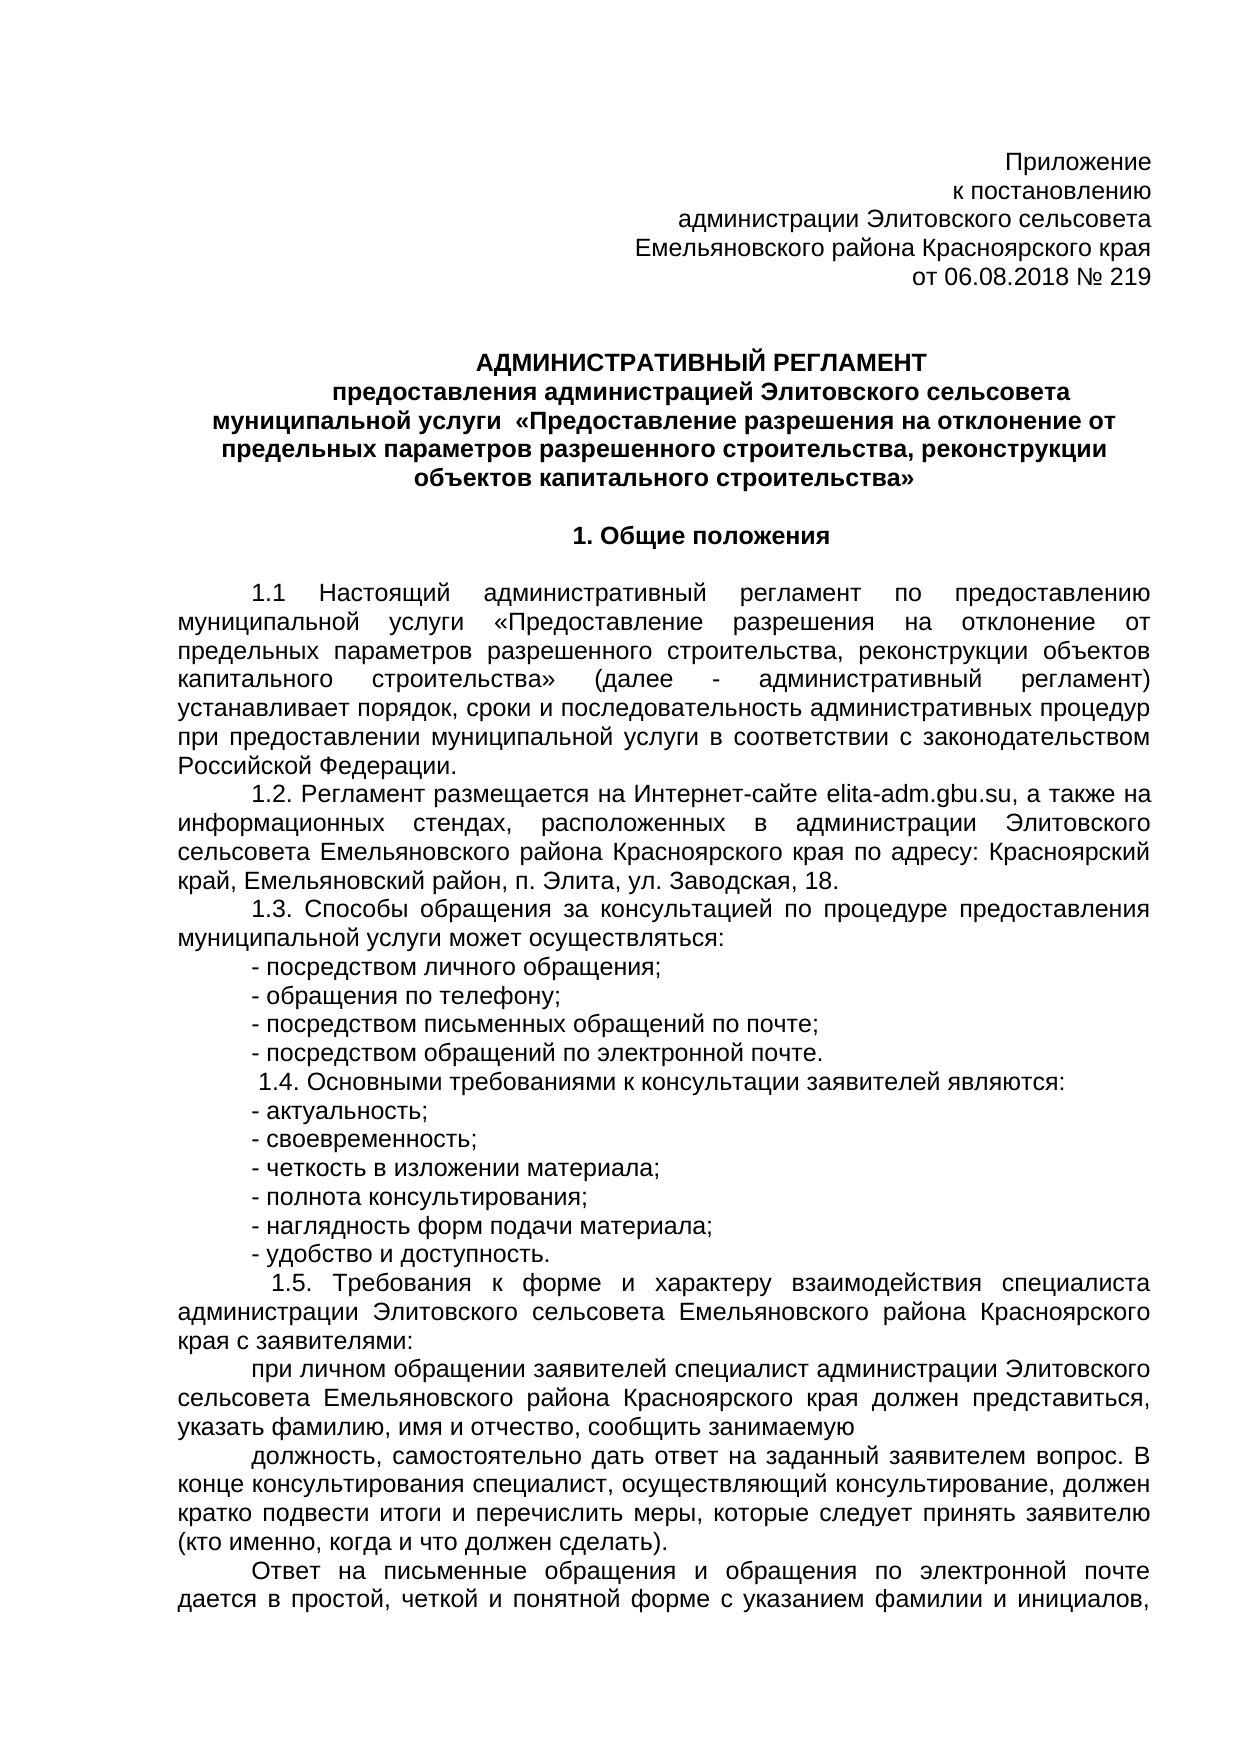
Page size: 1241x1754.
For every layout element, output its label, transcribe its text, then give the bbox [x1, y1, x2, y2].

text 1. Общие положения [177, 521, 1152, 549]
text - полнота консультирования; [177, 1182, 1152, 1211]
text к постановлению [177, 176, 1152, 204]
text - наглядность форм подачи материала; [177, 1211, 1152, 1239]
text - четкость в изложении материала; [177, 1153, 1152, 1182]
text 1.5. Требования к форме и характеру взаимодействия специалиста администрации Элитовского сельсовета Емельяновского района Красноярского края с заявителями: [177, 1268, 1152, 1354]
text - удобство и доступность. [177, 1239, 1152, 1268]
text Емельяновского района Красноярского края [177, 233, 1152, 262]
text при личном обращении заявителей специалист администрации Элитовского сельсовета Емельяновского района Красноярского края должен представиться, указать фамилию, имя и отчество, сообщить занимаемую [177, 1354, 1152, 1441]
text 1.4. Основными требованиями к консультации заявителей являются: [177, 1067, 1152, 1096]
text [177, 1556, 1152, 1613]
text 1.1 Настоящий административный регламент по предоставлению муниципальной услуги «Предоставление разрешения на отклонение от предельных параметров разрешенного строительства, реконструкции объектов капитального строительства» (далее - административный регламент) устанавливает порядок, сроки и последовательность административных процедур при предоставлении муниципальной услуги в соответствии с законодательством Российской Федерации. [177, 578, 1152, 779]
text - своевременность; [177, 1124, 1152, 1153]
text администрации Элитовского сельсовета [177, 204, 1152, 233]
text - посредством личного обращения; [177, 952, 1152, 981]
text 1.3. Способы обращения за консультацией по процедуре предоставления муниципальной услуги может осуществляться: [177, 894, 1152, 952]
title предоставления администрацией Элитовского сельсовета муниципальной услуги «Предоставление разрешения на отклонение от предельных параметров разрешенного строительства, реконструкции объектов капитального строительства» [177, 377, 1152, 492]
text - посредством обращений по электронной почте. [177, 1038, 1152, 1067]
text от 06.08.2018 № 219 [177, 262, 1152, 291]
text - актуальность; [177, 1096, 1152, 1124]
text - обращения по телефону; [177, 981, 1152, 1009]
text должность, самостоятельно дать ответ на заданный заявителем вопрос. В конце консультирования специалист, осуществляющий консультирование, должен кратко подвести итоги и перечислить меры, которые следует принять заявителю (кто именно, когда и что должен сделать). [177, 1441, 1152, 1556]
text - посредством письменных обращений по почте; [177, 1009, 1152, 1038]
text Приложение [177, 147, 1152, 176]
text 1.2. Регламент размещается на Интернет-сайте elita-adm.gbu.su, а также на информационных стендах, расположенных в администрации Элитовского сельсовета Емельяновского района Красноярского края по адресу: Красноярский край, Емельяновский район, п. Элита, ул. Заводская, 18. [177, 779, 1152, 894]
title АДМИНИСТРАТИВНЫЙ РЕГЛАМЕНТ [177, 348, 1152, 377]
